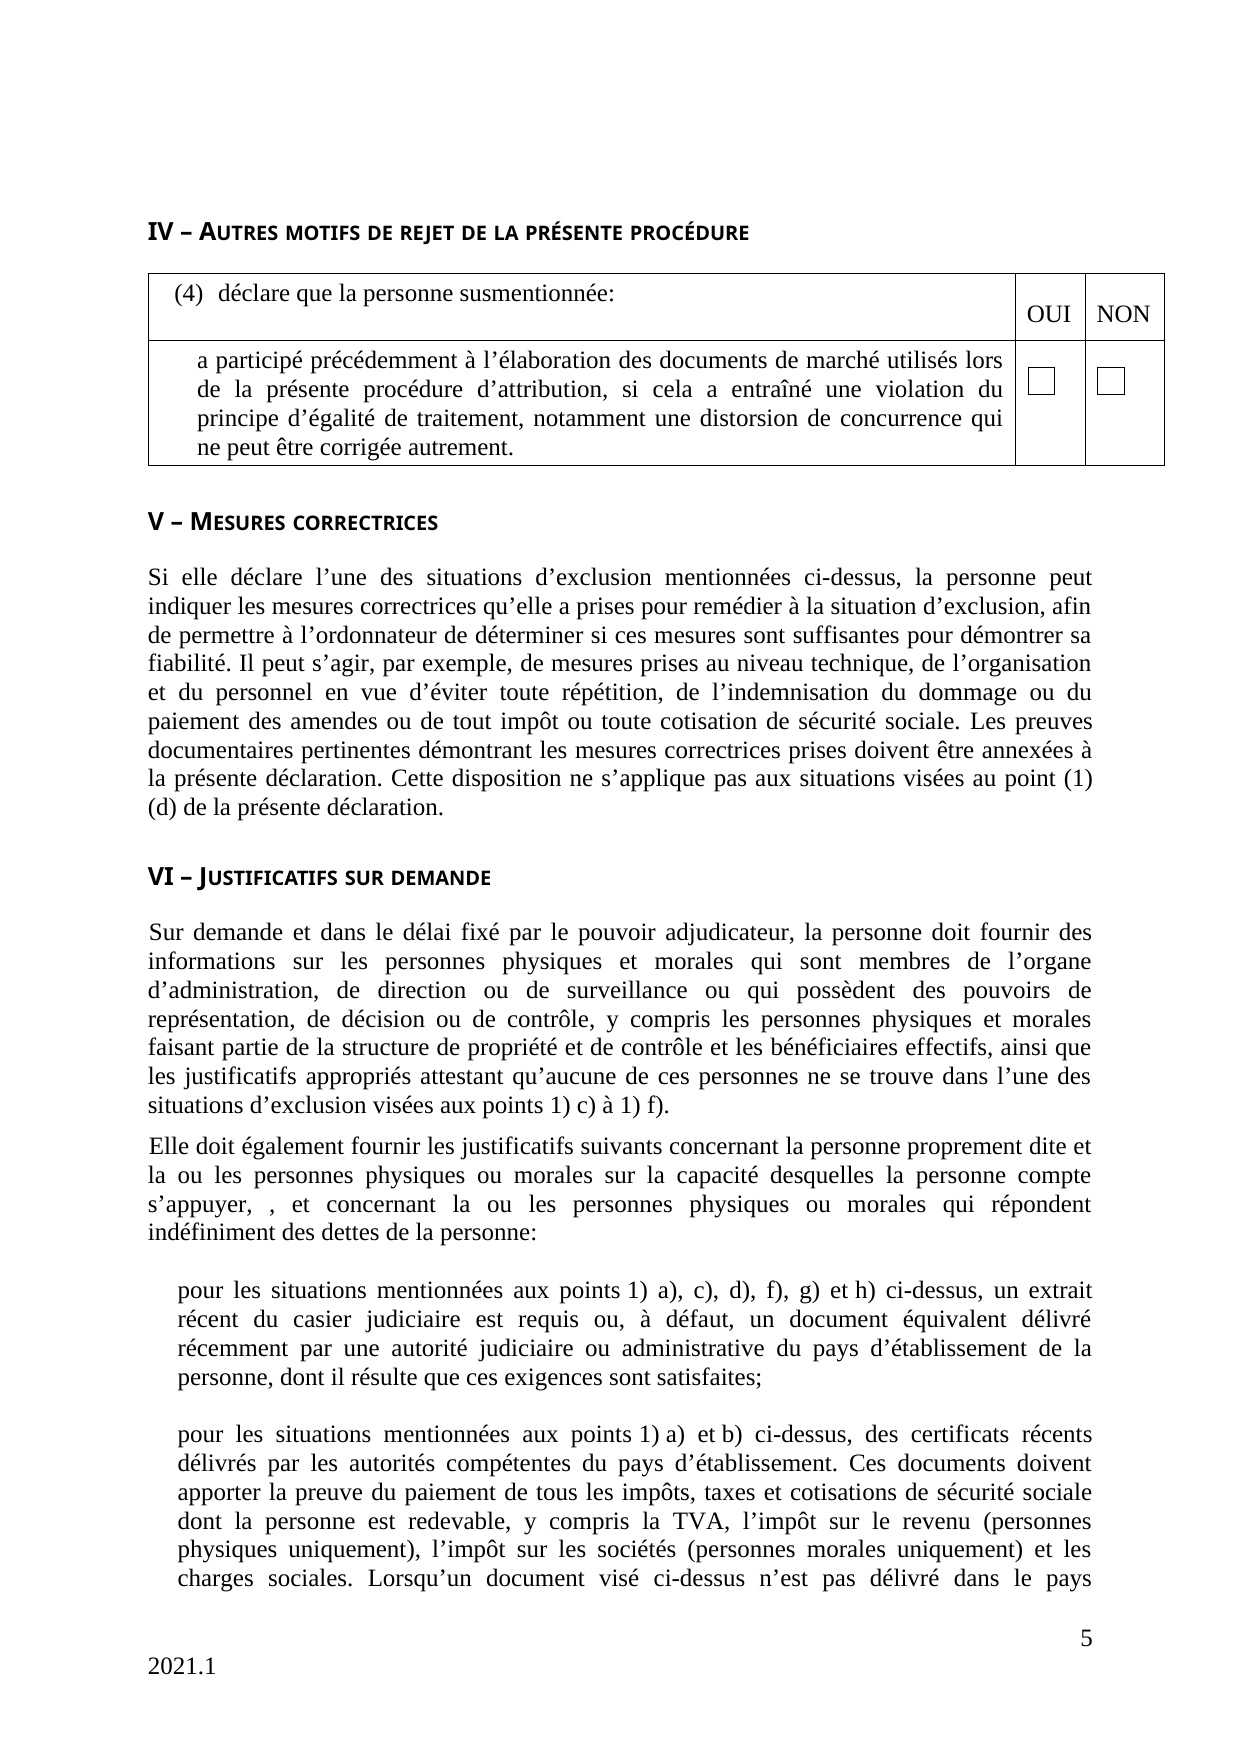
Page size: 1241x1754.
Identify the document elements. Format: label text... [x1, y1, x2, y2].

text pour les situations mentionnées aux points 1) a), c), d), f), g) et h) ci-dessus, un extrait récent du casier judiciaire est requis ou, à défaut, un document équivalent délivré récemment par une autorité judiciaire ou administrative du pays d’établissement de la personne, dont il résulte que ces exigences sont satisfaites; [177, 1275, 1093, 1390]
text Si elle déclare l’une des situations d’exclusion mentionnées ci-dessus, la personne peut indiquer les mesures correctrices qu’elle a prises pour remédier à la situation d’exclusion, afin de permettre à l’ordonnateur de déterminer si ces mesures sont suffisantes pour démontrer sa fiabilité. Il peut s’agir, par exemple, de mesures prises au niveau technique, de l’organisation et du personnel en vue d’éviter toute répétition, de l’indemnisation du dommage ou du paiement des amendes ou de tout impôt ou toute cotisation de sécurité sociale. Les preuves documentaires pertinentes démontrant les mesures correctrices prises doivent être annexées à la présente déclaration. Cette disposition ne s’applique pas aux situations visées au point (1) (d) de la présente déclaration. [148, 562, 1093, 821]
table_cell [1016, 341, 1085, 464]
text Sur demande et dans le délai fixé par le pouvoir adjudicateur, la personne doit fournir des informations sur les personnes physiques et morales qui sont membres de l’organe d’administration, de direction ou de surveillance ou qui possèdent des pouvoirs de représentation, de décision ou de contrôle, y compris les personnes physiques et morales faisant partie de la structure de propriété et de contrôle et les bénéficiaires effectifs, ainsi que les justificatifs appropriés attestant qu’aucune de ces personnes ne se trouve dans l’une des situations d’exclusion visées aux points 1) c) à 1) f). [148, 917, 1093, 1119]
table_header OUI [1016, 274, 1085, 340]
table_cell a participé précédemment à l’élaboration des documents de marché utilisés lors de la présente procédure d’attribution, si cela a entraîné une violation du principe d’égalité de traitement, notamment une distorsion de concurrence qui ne peut être corrigée autrement. [149, 341, 1015, 464]
title IV – Autres motifs de rejet de la présente procédure [148, 214, 1093, 248]
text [177, 1419, 1093, 1592]
text Elle doit également fournir les justificatifs suivants concernant la personne proprement dite et la ou les personnes physiques ou morales sur la capacité desquelles la personne compte s’appuyer, , et concernant la ou les personnes physiques ou morales qui répondent indéfiniment des dettes de la personne: [148, 1131, 1093, 1246]
title VI – Justificatifs sur demande [148, 858, 1093, 892]
table_header NON [1086, 274, 1164, 340]
table_header déclare que la personne susmentionnée: [149, 274, 1015, 340]
title V – Mesures correctrices [148, 503, 1093, 537]
table_cell [1086, 341, 1164, 464]
